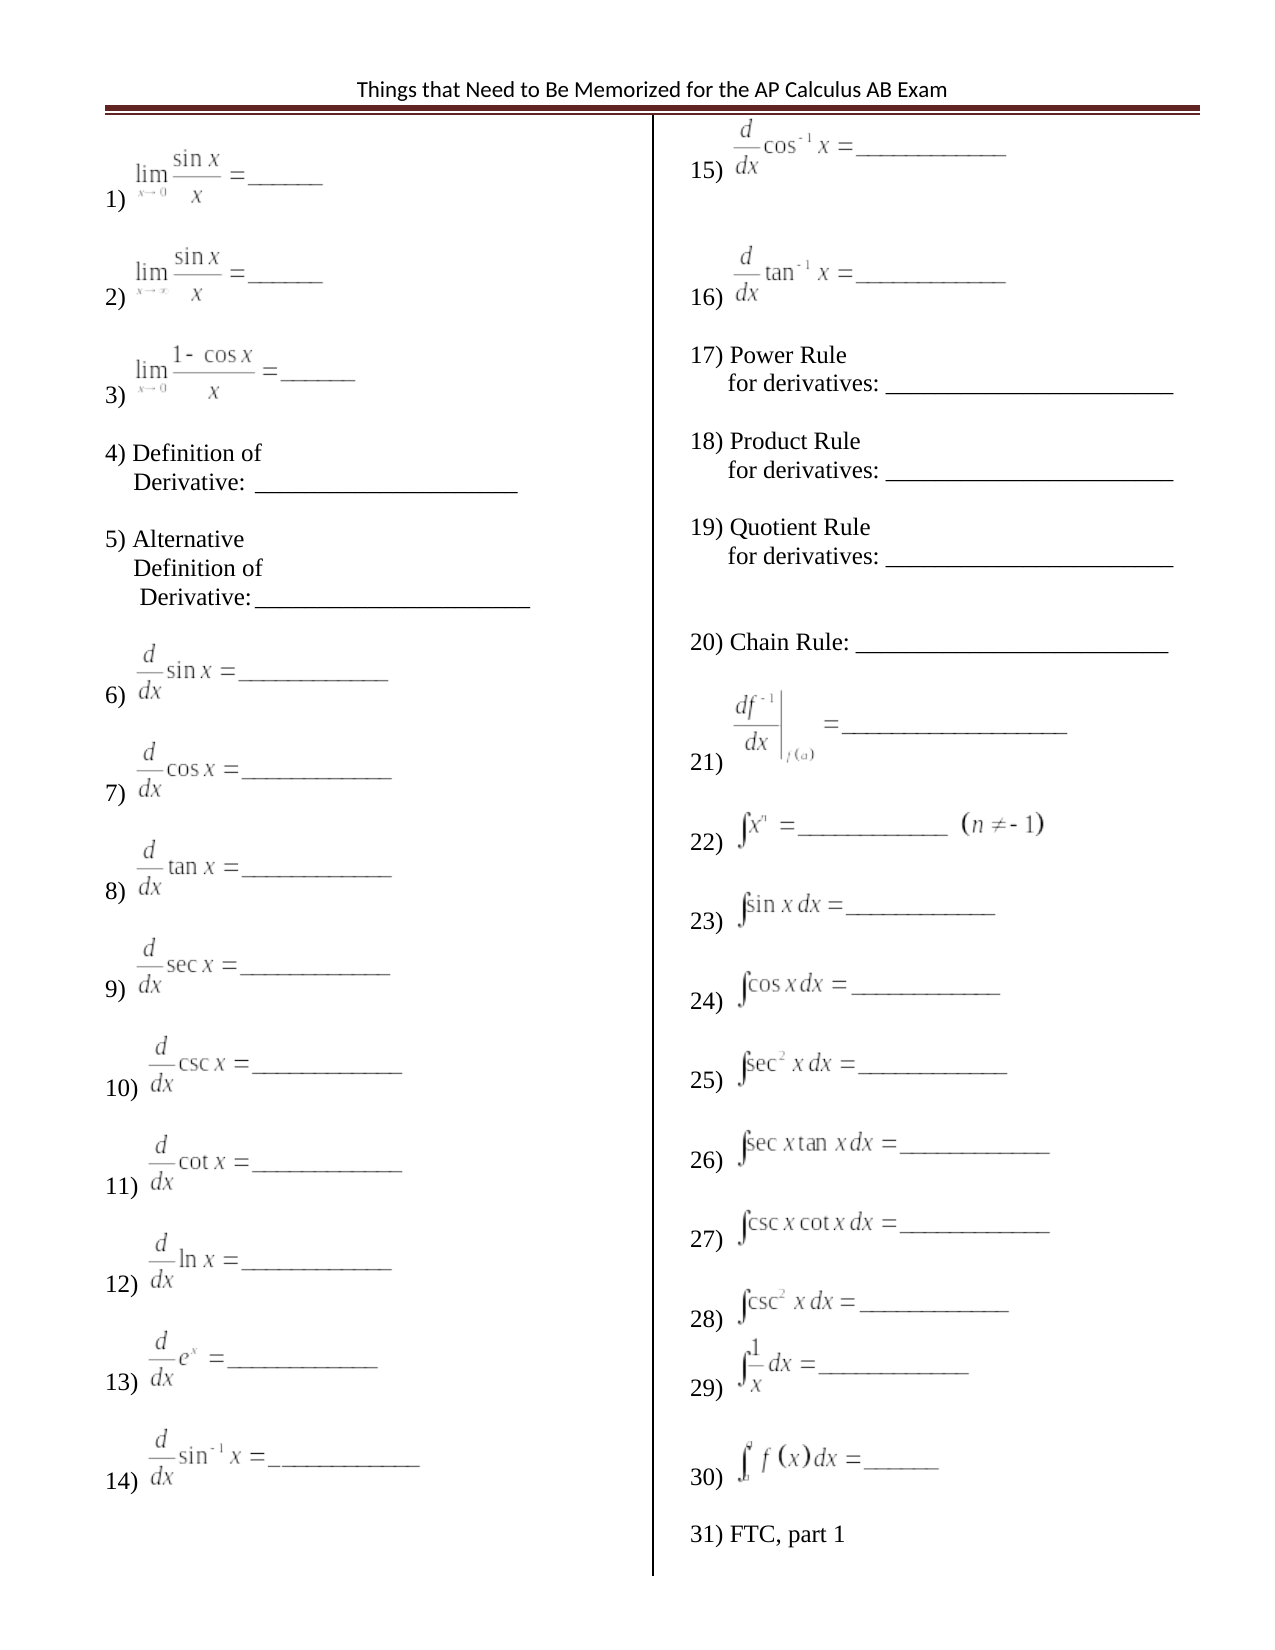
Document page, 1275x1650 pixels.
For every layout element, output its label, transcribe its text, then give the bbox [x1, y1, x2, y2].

text 20) Chain Rule: _________________________ [690, 627, 1200, 656]
text 27) [690, 1202, 1200, 1253]
text 4) Definition of [105, 438, 615, 467]
text 9) [105, 934, 615, 1003]
text 31) FTC, part 1 [690, 1519, 1200, 1548]
text 14) [105, 1425, 615, 1494]
text for derivatives: _______________________ [690, 455, 1200, 483]
text 15) [690, 115, 1200, 184]
text 30) [690, 1431, 1200, 1491]
text 17) Power Rule [690, 340, 1200, 368]
text for derivatives: _______________________ [690, 368, 1200, 397]
text 19) Quotient Rule [690, 512, 1200, 541]
text 7) [105, 737, 615, 807]
text 18) Product Rule [690, 426, 1200, 455]
text 23) [690, 884, 1200, 935]
text 24) [690, 964, 1200, 1014]
text 28) [690, 1282, 1200, 1332]
text Derivative: _____________________ [105, 467, 615, 495]
text 22) [690, 805, 1200, 856]
text 16) [690, 241, 1200, 311]
text 1) [105, 143, 615, 213]
text 10) [105, 1032, 615, 1102]
text 11) [105, 1130, 615, 1200]
text 5) Alternative [105, 524, 615, 553]
text 6) [105, 639, 615, 709]
text for derivatives: _______________________ [690, 541, 1200, 570]
text 29) [690, 1332, 1200, 1402]
text 21) [690, 685, 1200, 776]
text Derivative: ______________________ [105, 582, 615, 610]
text 3) [105, 340, 615, 409]
text 25) [690, 1043, 1200, 1094]
text Definition of [105, 553, 615, 582]
text 8) [105, 836, 615, 905]
text 26) [690, 1123, 1200, 1173]
text 2) [105, 241, 615, 311]
text 12) [105, 1228, 615, 1298]
text 13) [105, 1327, 615, 1396]
